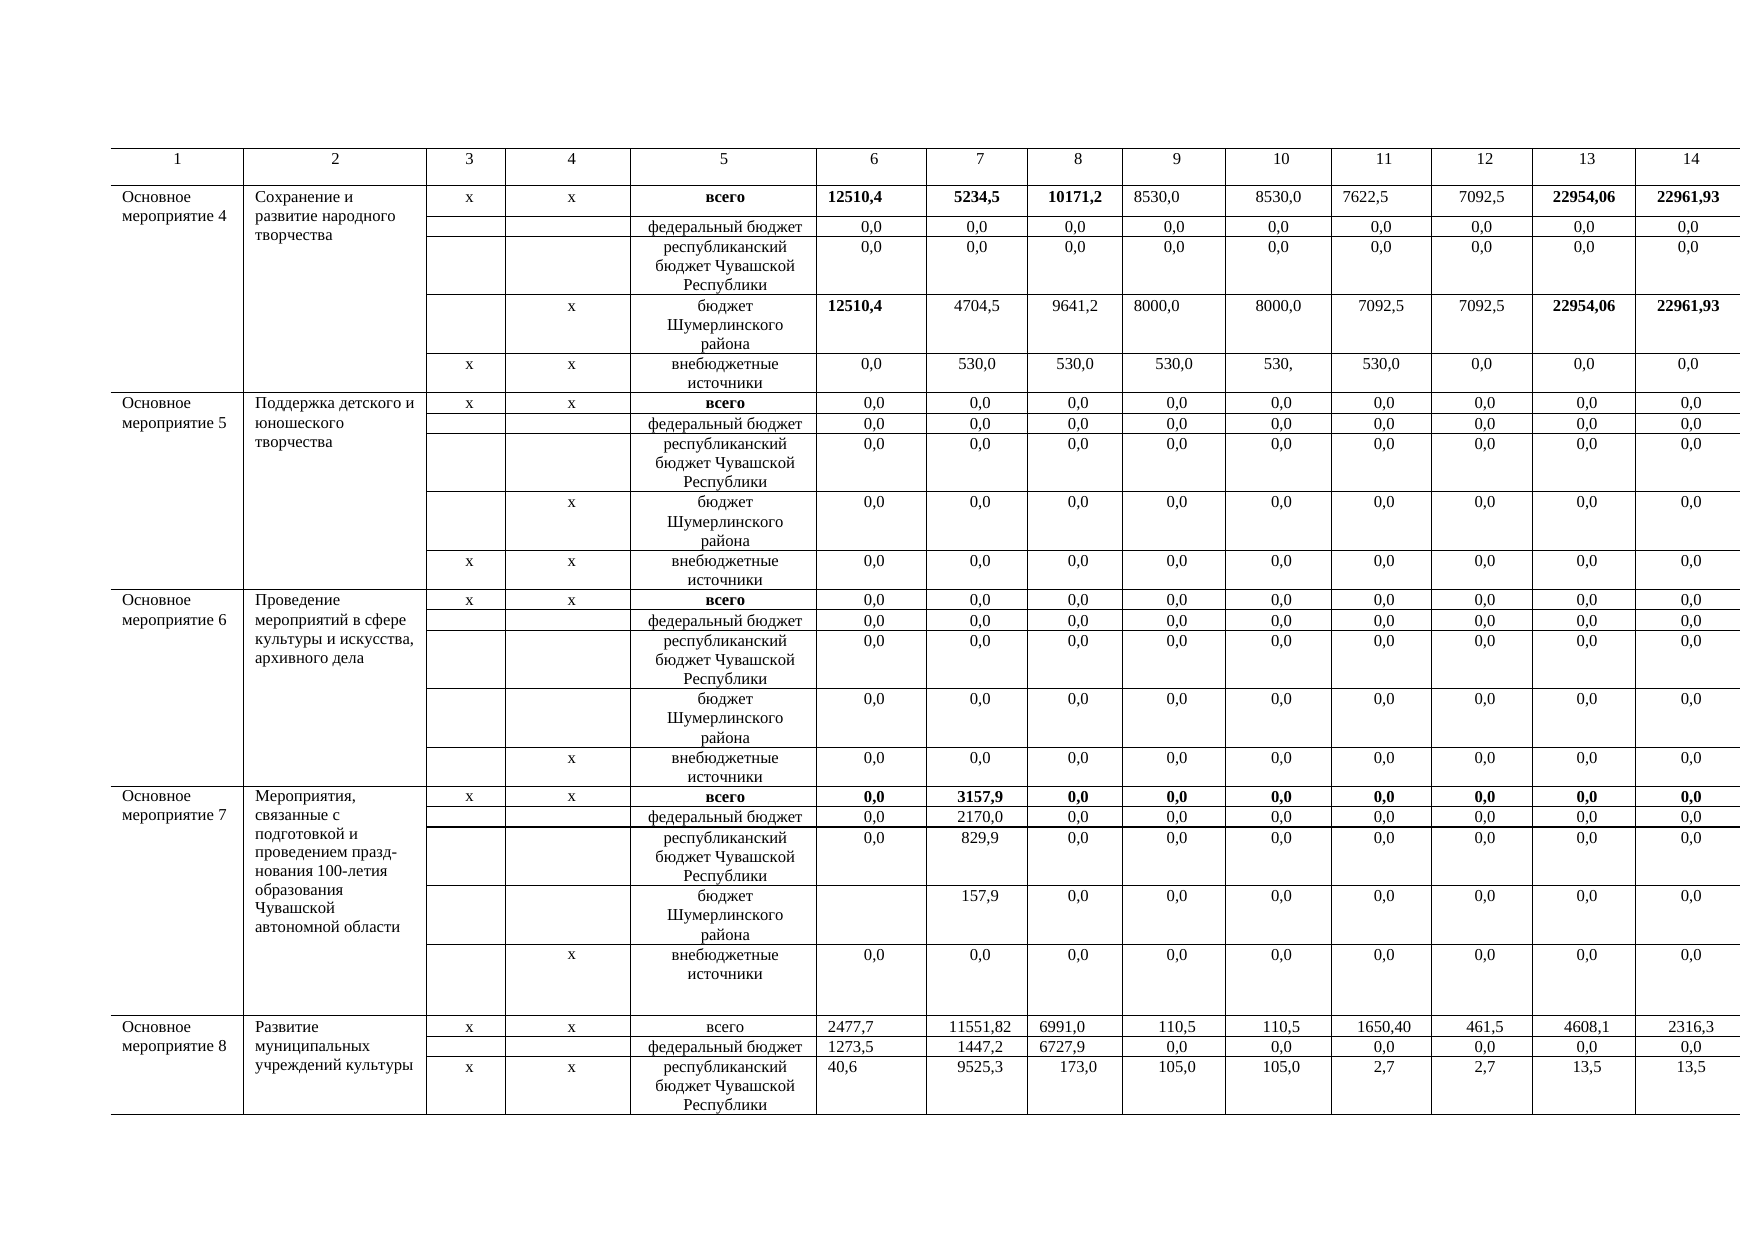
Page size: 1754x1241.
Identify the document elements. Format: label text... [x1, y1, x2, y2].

table_cell 0,0 [1123, 828, 1225, 885]
table_cell 0,0 [1636, 414, 1740, 433]
table_cell 0,0 [1432, 631, 1532, 688]
table_cell x [506, 393, 630, 412]
table_cell 6991,0 [1028, 1016, 1122, 1036]
table_cell 0,0 [1533, 551, 1635, 589]
table_cell [506, 631, 630, 688]
table_cell федеральный бюджет [631, 1037, 816, 1056]
table_cell 0,0 [1332, 551, 1431, 589]
table_cell 0,0 [1432, 1037, 1532, 1056]
table_cell 0,0 [1432, 689, 1532, 747]
table_cell Основное мероприятие 8 [111, 1016, 243, 1114]
table_cell Проведение мероприятий в сфере культуры и искусства, архивного дела [244, 590, 426, 786]
table_cell x [506, 590, 630, 609]
table_cell [506, 807, 630, 826]
table_cell 0,0 [1123, 610, 1225, 629]
table_cell 0,0 [1028, 787, 1122, 806]
table_cell 0,0 [1636, 689, 1740, 747]
table_cell [427, 807, 505, 826]
table_cell 0,0 [1226, 610, 1331, 629]
table_cell x [427, 354, 505, 392]
table_cell 0,0 [1533, 631, 1635, 688]
table_cell внебюджетные источники [631, 551, 816, 589]
table_cell 0,0 [1533, 748, 1635, 786]
table_cell 0,0 [1432, 393, 1532, 412]
table_cell 0,0 [1226, 237, 1331, 294]
table_cell 0,0 [1226, 945, 1331, 1015]
table_cell 0,0 [1226, 217, 1331, 236]
table_cell 0,0 [1432, 828, 1532, 885]
table_cell 0,0 [1226, 414, 1331, 433]
table_cell 0,0 [1432, 787, 1532, 806]
table_cell 0,0 [1432, 237, 1532, 294]
table_cell x [506, 354, 630, 392]
table_cell x [427, 393, 505, 412]
table_cell 0,0 [1028, 492, 1122, 550]
table_cell республиканский бюджет Чувашской Республики [631, 434, 816, 491]
table_cell [506, 434, 630, 491]
table_cell 0,0 [1332, 886, 1431, 943]
table_cell [817, 886, 926, 943]
table_cell 0,0 [1432, 354, 1532, 392]
table_cell [427, 414, 505, 433]
table_cell [506, 1037, 630, 1056]
table_cell 9641,2 [1028, 295, 1122, 353]
table_cell 0,0 [927, 492, 1027, 550]
table_cell 0,0 [817, 748, 926, 786]
table_cell 0,0 [927, 551, 1027, 589]
table_cell 0,0 [1636, 828, 1740, 885]
table_cell Основное мероприятие 7 [111, 787, 243, 1015]
table_cell [506, 610, 630, 629]
table_cell 0,0 [1332, 217, 1431, 236]
table_cell 8000,0 [1226, 295, 1331, 353]
table_cell 0,0 [817, 551, 926, 589]
table_cell [506, 237, 630, 294]
table_cell 0,0 [1332, 807, 1431, 826]
table_cell 0,0 [817, 434, 926, 491]
table_cell 157,9 [927, 886, 1027, 943]
table_cell всего [631, 590, 816, 609]
table_cell 0,0 [817, 393, 926, 412]
table_cell 3157,9 [927, 787, 1027, 806]
table_cell 0,0 [1028, 434, 1122, 491]
table_cell всего [631, 787, 816, 806]
table_cell 0,0 [1332, 748, 1431, 786]
table_cell 8530,0 [1226, 186, 1331, 216]
table_cell [506, 886, 630, 943]
table_cell 0,0 [1533, 414, 1635, 433]
table_cell 0,0 [1636, 237, 1740, 294]
table_cell 0,0 [1332, 945, 1431, 1015]
table_cell x [506, 492, 630, 550]
table_header 14 [1636, 149, 1740, 185]
table_cell x [427, 787, 505, 806]
table_cell 110,5 [1123, 1016, 1225, 1036]
table_cell 0,0 [1636, 610, 1740, 629]
table_cell 0,0 [1533, 689, 1635, 747]
table_cell бюджет Шумерлинского района [631, 886, 816, 943]
table_cell 461,5 [1432, 1016, 1532, 1036]
table_cell 0,0 [1028, 828, 1122, 885]
table_cell 0,0 [1226, 807, 1331, 826]
table_cell 1650,40 [1332, 1016, 1431, 1036]
table_cell 0,0 [817, 590, 926, 609]
table_cell 5234,5 [927, 186, 1027, 216]
table_cell Развитие муниципальных учреждений культуры [244, 1016, 426, 1114]
table_cell 0,0 [817, 787, 926, 806]
table_header 7 [927, 149, 1027, 185]
table_cell Основное мероприятие 6 [111, 590, 243, 786]
table_cell 0,0 [1123, 945, 1225, 1015]
table_header 8 [1028, 149, 1122, 185]
table_cell 0,0 [1332, 590, 1431, 609]
table_cell x [506, 551, 630, 589]
table_cell [427, 295, 505, 353]
table_cell [427, 217, 505, 236]
table_cell 0,0 [1028, 945, 1122, 1015]
table_cell 0,0 [1028, 590, 1122, 609]
table_cell 10171,2 [1028, 186, 1122, 216]
table_cell [427, 434, 505, 491]
table_cell [427, 237, 505, 294]
table_cell 0,0 [1226, 1037, 1331, 1056]
table_cell 0,0 [1028, 610, 1122, 629]
table_cell Основное мероприятие 4 [111, 186, 243, 392]
table_header 3 [427, 149, 505, 185]
table_cell 0,0 [1028, 631, 1122, 688]
table_cell Сохранение и развитие народного творчества [244, 186, 426, 392]
table_cell бюджет Шумерлинского района [631, 492, 816, 550]
table_cell 22961,93 [1636, 295, 1740, 353]
table_cell 0,0 [1123, 237, 1225, 294]
table_cell 0,0 [1432, 886, 1532, 943]
table_cell 22954,06 [1533, 295, 1635, 353]
table_header 2 [244, 149, 426, 185]
table_cell федеральный бюджет [631, 610, 816, 629]
table_cell 2,7 [1432, 1057, 1532, 1114]
table_cell 0,0 [1226, 492, 1331, 550]
table_cell 0,0 [1226, 551, 1331, 589]
table_cell [427, 631, 505, 688]
table_cell x [506, 748, 630, 786]
table_cell 7092,5 [1332, 295, 1431, 353]
table_cell 22954,06 [1533, 186, 1635, 216]
table_cell 2170,0 [927, 807, 1027, 826]
table_cell внебюджетные источники [631, 748, 816, 786]
table_cell 0,0 [1636, 748, 1740, 786]
table_cell 0,0 [927, 393, 1027, 412]
table_cell 0,0 [817, 631, 926, 688]
table_cell x [427, 1016, 505, 1036]
table_cell 0,0 [1432, 217, 1532, 236]
table_cell 0,0 [1028, 237, 1122, 294]
table_cell 0,0 [1028, 551, 1122, 589]
table_cell [427, 689, 505, 747]
table_cell 0,0 [1028, 886, 1122, 943]
table_cell 0,0 [1226, 590, 1331, 609]
table_cell 0,0 [1533, 787, 1635, 806]
table_cell 0,0 [1533, 945, 1635, 1015]
table_cell 0,0 [1533, 886, 1635, 943]
table_cell 0,0 [1533, 237, 1635, 294]
table_cell 0,0 [1636, 1037, 1740, 1056]
table_cell 0,0 [927, 217, 1027, 236]
table_cell 0,0 [1332, 631, 1431, 688]
table_cell 0,0 [1432, 551, 1532, 589]
table_cell 0,0 [1432, 610, 1532, 629]
table_cell 0,0 [1028, 217, 1122, 236]
table_cell внебюджетные источники [631, 945, 816, 1015]
table_cell 0,0 [817, 414, 926, 433]
table_cell 0,0 [1028, 689, 1122, 747]
table_cell 8530,0 [1123, 186, 1225, 216]
table_cell 530,0 [1028, 354, 1122, 392]
table_cell 0,0 [1636, 631, 1740, 688]
table_cell 11551,82 [927, 1016, 1027, 1036]
table_cell бюджет Шумерлинского района [631, 689, 816, 747]
table_cell 0,0 [1636, 393, 1740, 412]
table_cell 0,0 [1123, 886, 1225, 943]
table_cell 0,0 [1636, 492, 1740, 550]
table_cell 0,0 [1533, 354, 1635, 392]
table_cell 0,0 [1432, 748, 1532, 786]
table_header 4 [506, 149, 630, 185]
table_cell 0,0 [1636, 807, 1740, 826]
table_cell 0,0 [1636, 945, 1740, 1015]
table_cell 0,0 [1226, 748, 1331, 786]
table_cell 40,6 [817, 1057, 926, 1114]
table_cell [506, 414, 630, 433]
table_cell 0,0 [1636, 217, 1740, 236]
table_cell 530,0 [1123, 354, 1225, 392]
table_cell 0,0 [1636, 354, 1740, 392]
table_cell 0,0 [927, 945, 1027, 1015]
table_cell 0,0 [1123, 414, 1225, 433]
table_cell 0,0 [1636, 886, 1740, 943]
table_cell 0,0 [1533, 590, 1635, 609]
table_cell 0,0 [1332, 492, 1431, 550]
table_cell 0,0 [1123, 631, 1225, 688]
table_cell 0,0 [817, 237, 926, 294]
table_cell 0,0 [1028, 807, 1122, 826]
table_cell x [506, 945, 630, 1015]
table_cell 0,0 [927, 748, 1027, 786]
table_cell 0,0 [1332, 1037, 1431, 1056]
table_cell 0,0 [1432, 945, 1532, 1015]
table_cell 0,0 [1332, 828, 1431, 885]
table_cell 0,0 [1123, 590, 1225, 609]
table_cell x [506, 186, 630, 216]
table_cell 0,0 [1332, 393, 1431, 412]
table_cell Поддержка детского и юношеского творчества [244, 393, 426, 589]
table_cell 0,0 [1028, 414, 1122, 433]
table_cell [427, 610, 505, 629]
table_cell 0,0 [1028, 393, 1122, 412]
table_cell 0,0 [817, 828, 926, 885]
table_cell 0,0 [1123, 689, 1225, 747]
table_cell х [427, 1057, 505, 1114]
table_cell 0,0 [1533, 828, 1635, 885]
table_cell 7092,5 [1432, 295, 1532, 353]
table_cell 13,5 [1636, 1057, 1740, 1114]
table_cell 0,0 [1123, 807, 1225, 826]
table_cell 173,0 [1028, 1057, 1122, 1114]
table_cell x [427, 186, 505, 216]
table_cell 0,0 [927, 237, 1027, 294]
table_cell 0,0 [1123, 393, 1225, 412]
table_cell 4608,1 [1533, 1016, 1635, 1036]
table_cell [427, 1037, 505, 1056]
table_cell 0,0 [927, 414, 1027, 433]
table_cell 0,0 [1432, 492, 1532, 550]
table_cell 0,0 [1332, 689, 1431, 747]
table_cell республиканский бюджет Чувашской Республики [631, 631, 816, 688]
table_cell федеральный бюджет [631, 807, 816, 826]
table_cell всего [631, 393, 816, 412]
table_cell [506, 217, 630, 236]
table_cell 0,0 [1123, 787, 1225, 806]
table_cell 4704,5 [927, 295, 1027, 353]
table_header 13 [1533, 149, 1635, 185]
table_cell 530, [1226, 354, 1331, 392]
table_cell [427, 945, 505, 1015]
table_cell 0,0 [1636, 551, 1740, 589]
table_cell [506, 689, 630, 747]
table_cell x [427, 551, 505, 589]
table_cell 105,0 [1123, 1057, 1225, 1114]
table_cell 0,0 [1432, 590, 1532, 609]
table_cell 0,0 [817, 492, 926, 550]
table_header 5 [631, 149, 816, 185]
table_cell 0,0 [1226, 631, 1331, 688]
table_cell всего [631, 1016, 816, 1036]
table_cell 530,0 [927, 354, 1027, 392]
table_cell 0,0 [1636, 787, 1740, 806]
table_cell 0,0 [1123, 492, 1225, 550]
table_cell 0,0 [1226, 689, 1331, 747]
table_cell 0,0 [1533, 434, 1635, 491]
table_header 11 [1332, 149, 1431, 185]
table_cell 2316,3 [1636, 1016, 1740, 1036]
table_cell 0,0 [1226, 787, 1331, 806]
table_cell 9525,3 [927, 1057, 1027, 1114]
table_cell 0,0 [1432, 807, 1532, 826]
table_cell [427, 492, 505, 550]
table_cell 0,0 [817, 945, 926, 1015]
table_cell 0,0 [1533, 807, 1635, 826]
table_cell 0,0 [1332, 414, 1431, 433]
table_header 9 [1123, 149, 1225, 185]
table_cell 8000,0 [1123, 295, 1225, 353]
table_cell 0,0 [1332, 610, 1431, 629]
table_cell 0,0 [927, 434, 1027, 491]
table_cell республиканский бюджет Чувашской Республики [631, 1057, 816, 1114]
table_cell 0,0 [1533, 393, 1635, 412]
table_cell 0,0 [1432, 434, 1532, 491]
table_cell 0,0 [1226, 828, 1331, 885]
table_cell 0,0 [927, 610, 1027, 629]
table_cell бюджет Шумерлинского района [631, 295, 816, 353]
table_cell 1447,2 [927, 1037, 1027, 1056]
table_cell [631, 237, 816, 294]
table_cell 829,9 [927, 828, 1027, 885]
table_cell 0,0 [1432, 414, 1532, 433]
table_cell 6727,9 [1028, 1037, 1122, 1056]
table_cell 22961,93 [1636, 186, 1740, 216]
table_cell 0,0 [817, 354, 926, 392]
table_cell [427, 886, 505, 943]
table_cell 0,0 [1332, 787, 1431, 806]
table_cell всего [631, 186, 816, 216]
table_cell внебюджетные источники [631, 354, 816, 392]
table_cell 0,0 [1533, 492, 1635, 550]
table_header 12 [1432, 149, 1532, 185]
table_cell Мероприятия, связанные с подготовкой и проведением празднования 100-летия образования Чувашской автономной области [244, 787, 426, 1015]
table_cell федеральный бюджет [631, 217, 816, 236]
table_cell x [427, 590, 505, 609]
table_cell 105,0 [1226, 1057, 1331, 1114]
table_cell 0,0 [1226, 393, 1331, 412]
table_cell 0,0 [817, 689, 926, 747]
table_cell 13,5 [1533, 1057, 1635, 1114]
table_cell [427, 828, 505, 885]
table_cell 0,0 [1123, 217, 1225, 236]
table_cell 0,0 [1028, 748, 1122, 786]
table_cell [506, 828, 630, 885]
table_cell 0,0 [1123, 551, 1225, 589]
table_cell 530,0 [1332, 354, 1431, 392]
table_cell 0,0 [817, 807, 926, 826]
table_cell 2477,7 [817, 1016, 926, 1036]
table_cell 110,5 [1226, 1016, 1331, 1036]
table_cell 0,0 [1123, 748, 1225, 786]
table_cell x [506, 787, 630, 806]
table_cell Основное мероприятие 5 [111, 393, 243, 589]
table_cell x [506, 295, 630, 353]
table_cell 1273,5 [817, 1037, 926, 1056]
table_cell 12510,4 [817, 186, 926, 216]
table_header 1 [111, 149, 243, 185]
table_cell 0,0 [1226, 434, 1331, 491]
table_cell х [506, 1057, 630, 1114]
table_cell 0,0 [817, 217, 926, 236]
table_cell 0,0 [927, 631, 1027, 688]
table_cell 0,0 [1533, 1037, 1635, 1056]
table_header 10 [1226, 149, 1331, 185]
table_cell 0,0 [1123, 1037, 1225, 1056]
table_cell 0,0 [927, 689, 1027, 747]
table_cell республиканский бюджет Чувашской Республики [631, 828, 816, 885]
table_cell 7622,5 [1332, 186, 1431, 216]
table_cell 0,0 [1533, 610, 1635, 629]
table_cell 0,0 [927, 590, 1027, 609]
table_cell [427, 748, 505, 786]
table_cell 0,0 [1533, 217, 1635, 236]
table_cell x [506, 1016, 630, 1036]
table_header 6 [817, 149, 926, 185]
table_cell 0,0 [1332, 237, 1431, 294]
table_cell 0,0 [1636, 590, 1740, 609]
table_cell 0,0 [817, 610, 926, 629]
table_cell федеральный бюджет [631, 414, 816, 433]
table_cell 12510,4 [817, 295, 926, 353]
table_cell 0,0 [1123, 434, 1225, 491]
table_cell 0,0 [1636, 434, 1740, 491]
table_cell 0,0 [1332, 434, 1431, 491]
table_cell 7092,5 [1432, 186, 1532, 216]
table_cell 2,7 [1332, 1057, 1431, 1114]
table_cell 0,0 [1226, 886, 1331, 943]
